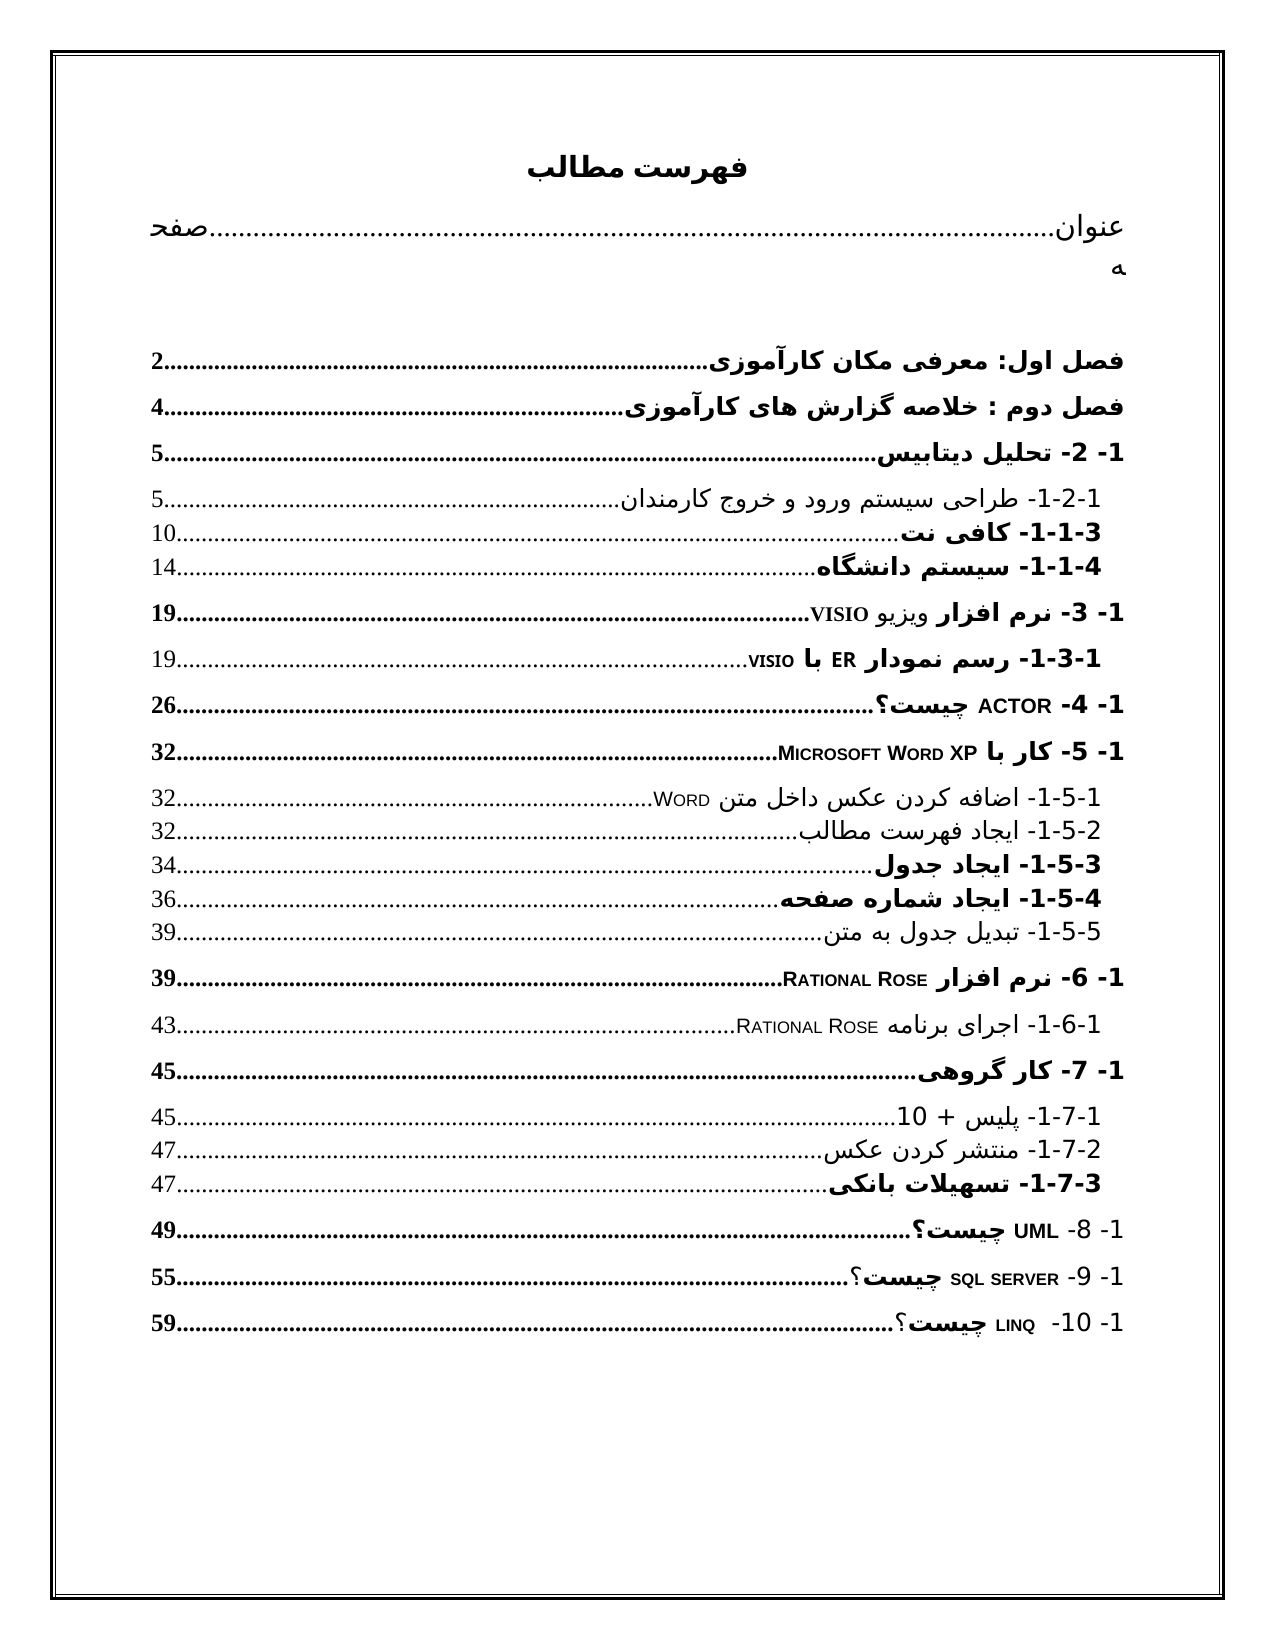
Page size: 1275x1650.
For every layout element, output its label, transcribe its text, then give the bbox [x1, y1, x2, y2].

text فصل دوم : خلاصه گزارش های کارآموزی 4 [150, 392, 1125, 422]
text 1- 2- تحلیل دیتابیس 5 [150, 438, 1125, 468]
text 1- 10- linq چیست؟ 59 [150, 1308, 1125, 1337]
text 1-5-3- ایجاد جدول 34 [150, 850, 1102, 879]
text 1- 5- کار با Microsoft Word XP 32 [150, 737, 1125, 766]
text 1- 4- ACTOR چیست؟ 26 [150, 691, 1125, 720]
text فصل اول: معرفی مکان کارآموزی 2 [150, 346, 1125, 375]
text 1-6-1- اجرای برنامه Rational Rose 43 [150, 1010, 1102, 1039]
text 1- 7- کار گروهی 45 [150, 1056, 1125, 1085]
text 1-3-1- رسم نمودار ER با visio 19 [150, 644, 1102, 674]
text 1-5-4- ایجاد شماره صفحه 36 [150, 884, 1102, 913]
text 1- 3- نرم افزار ویزیو visio 19 [150, 598, 1125, 627]
text 1- 9- sql server چیست؟ 55 [150, 1262, 1125, 1291]
text 1-5-1- اضافه کردن عکس داخل متن Word 32 [150, 783, 1102, 812]
text 1-1-3- کافی نت 10 [150, 518, 1102, 547]
text 1- 6- نرم افزار Rational Rose 39 [150, 963, 1125, 993]
text 1-7-3- تسهیلات بانکی 47 [150, 1169, 1102, 1198]
text 1-5-5- تبدیل جدول به متن 39 [150, 917, 1102, 947]
text 1-7-2- منتشر کردن عکس 47 [150, 1136, 1102, 1165]
text 1-5-2- ایجاد فهرست مطالب 32 [150, 816, 1102, 846]
text عنوان....................................................................................................................صفحه [150, 209, 1125, 281]
text 1-2-1- طراحی سیستم ورود و خروج کارمندان 5 [150, 484, 1102, 514]
text 1-7-1- پلیس + 10 45 [150, 1102, 1102, 1131]
text فهرست مطالب [150, 150, 1125, 183]
text 1-1-4- سیستم دانشگاه 14 [150, 552, 1102, 581]
text 1- 8- UML چیست؟ 49 [150, 1215, 1125, 1245]
